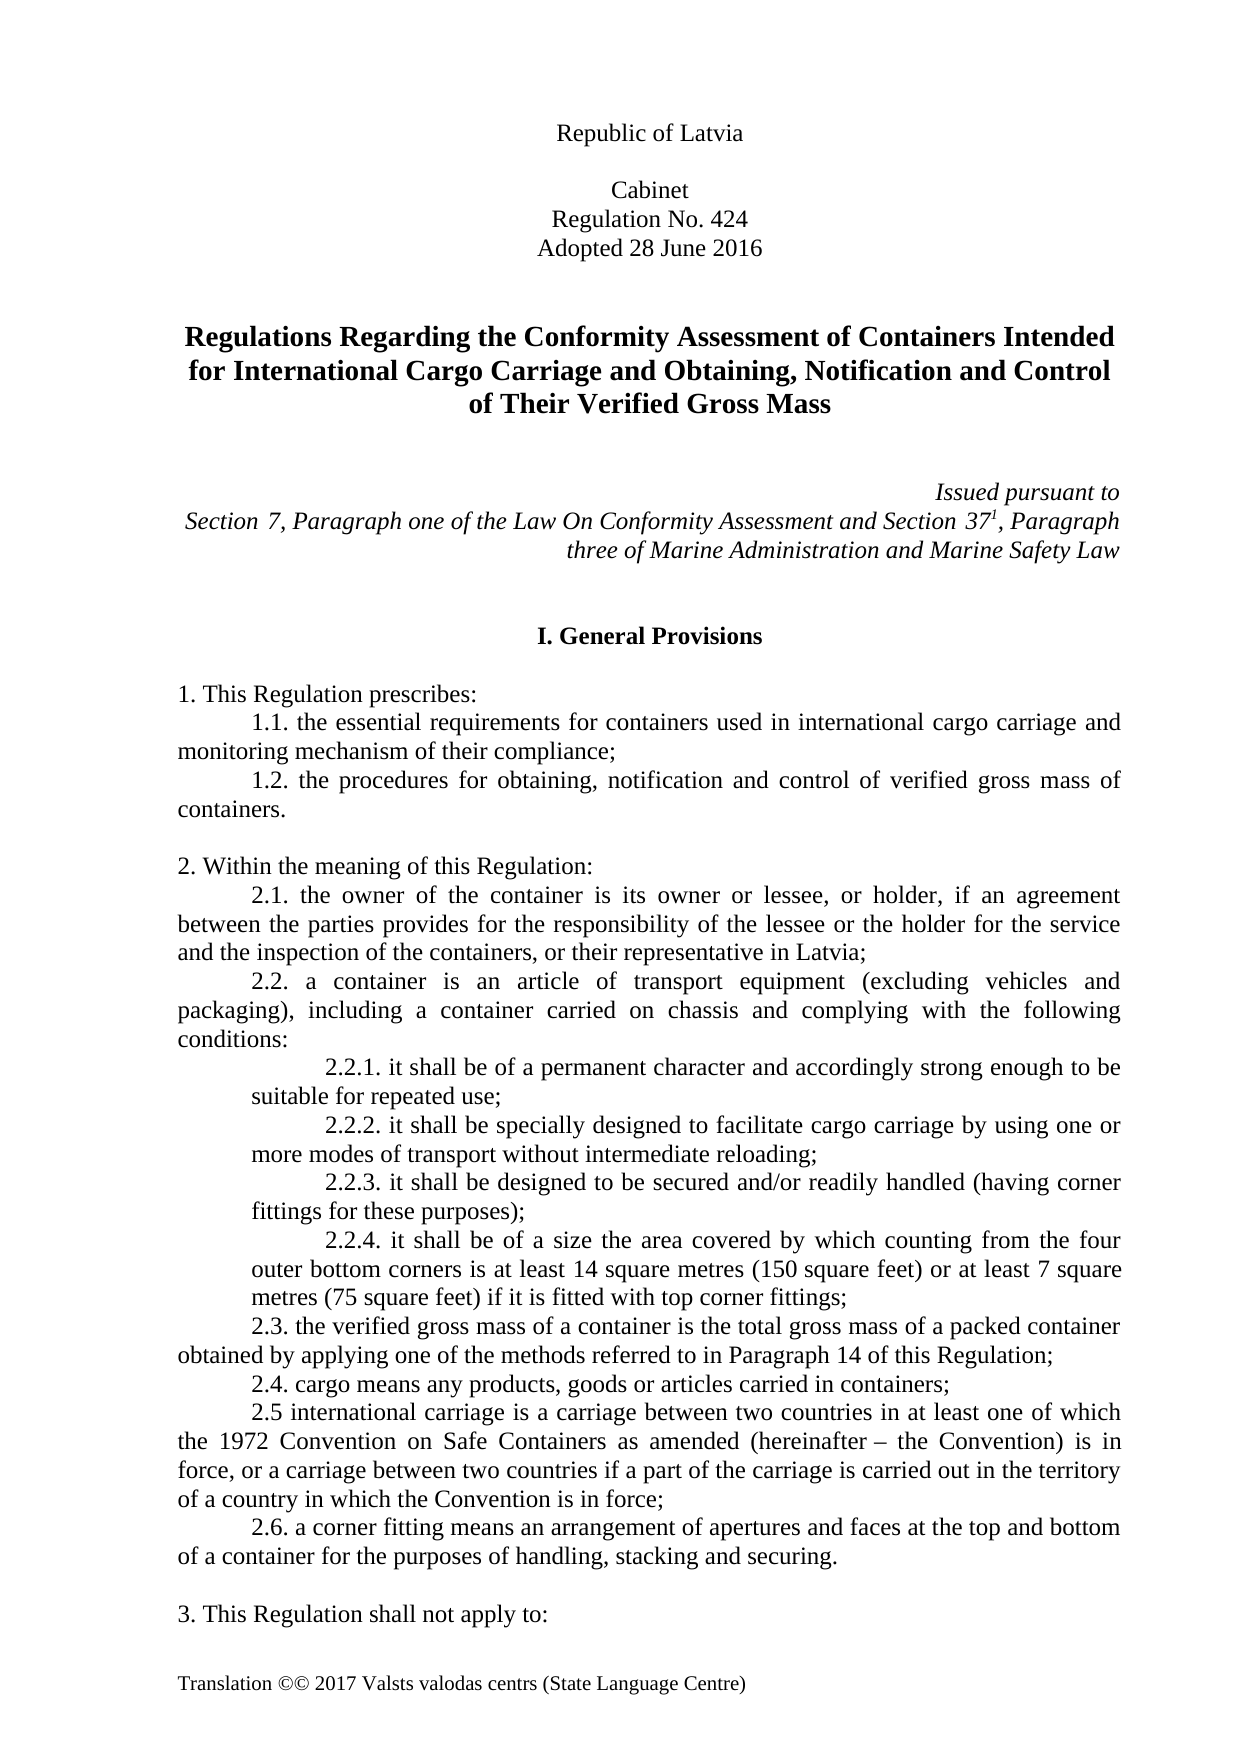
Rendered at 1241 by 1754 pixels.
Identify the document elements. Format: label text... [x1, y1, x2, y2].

text Cabinet [177, 176, 1122, 204]
text I. General Provisions [177, 621, 1122, 650]
text 2.2. a container is an article of transport equipment (excluding vehicles and packaging), including a container carried on chassis and complying with the following conditions: [177, 966, 1122, 1052]
text Adopted 28 June 2016 [177, 233, 1122, 262]
text 2.5 international carriage is a carriage between two countries in at least one of which the 1972 Convention on Safe Containers as amended (hereinafter – the Convention) is in force, or a carriage between two countries if a part of the carriage is carried out in the territory of a country in which the Convention is in force; [177, 1397, 1122, 1512]
text 2.2.2. it shall be specially designed to facilitate cargo carriage by using one or more modes of transport without intermediate reloading; [251, 1110, 1122, 1167]
text Issued pursuant to [177, 477, 1122, 506]
text 2.6. a corner fitting means an arrangement of apertures and faces at the top and bottom of a container for the purposes of handling, stacking and securing. [177, 1512, 1122, 1570]
text 1. This Regulation prescribes: [177, 679, 1122, 707]
text 2.2.4. it shall be of a size the area covered by which counting from the four outer bottom corners is at least 14 square metres (150 square feet) or at least 7 square metres (75 square feet) if it is fitted with top corner fittings; [251, 1225, 1122, 1311]
text 2. Within the meaning of this Regulation: [177, 851, 1122, 880]
text Regulation No. 424 [177, 204, 1122, 233]
text 2.1. the owner of the container is its owner or lessee, or holder, if an agreement between the parties provides for the responsibility of the lessee or the holder for the service and the inspection of the containers, or their representative in Latvia; [177, 880, 1122, 966]
text 1.1. the essential requirements for containers used in international cargo carriage and monitoring mechanism of their compliance; [177, 707, 1122, 765]
text 2.2.3. it shall be designed to be secured and/or readily handled (having corner fittings for these purposes); [251, 1167, 1122, 1225]
text 2.3. the verified gross mass of a container is the total gross mass of a packed container obtained by applying one of the methods referred to in Paragraph 14 of this Regulation; [177, 1311, 1122, 1369]
text 2.2.1. it shall be of a permanent character and accordingly strong enough to be suitable for repeated use; [251, 1052, 1122, 1110]
text Regulations Regarding the Conformity Assessment of Containers Intended for International Cargo Carriage and Obtaining, Notification and Control of Their Verified Gross Mass [177, 319, 1122, 420]
text Republic of Latvia [177, 118, 1122, 147]
text 2.4. cargo means any products, goods or articles carried in containers; [177, 1369, 1122, 1397]
text Section 7, Paragraph one of the Law On Conformity Assessment and Section 371, Paragraph three of Marine Administration and Marine Safety Law [177, 506, 1122, 564]
text 3. This Regulation shall not apply to: [177, 1599, 1122, 1627]
text 1.2. the procedures for obtaining, notification and control of verified gross mass of containers. [177, 765, 1122, 822]
